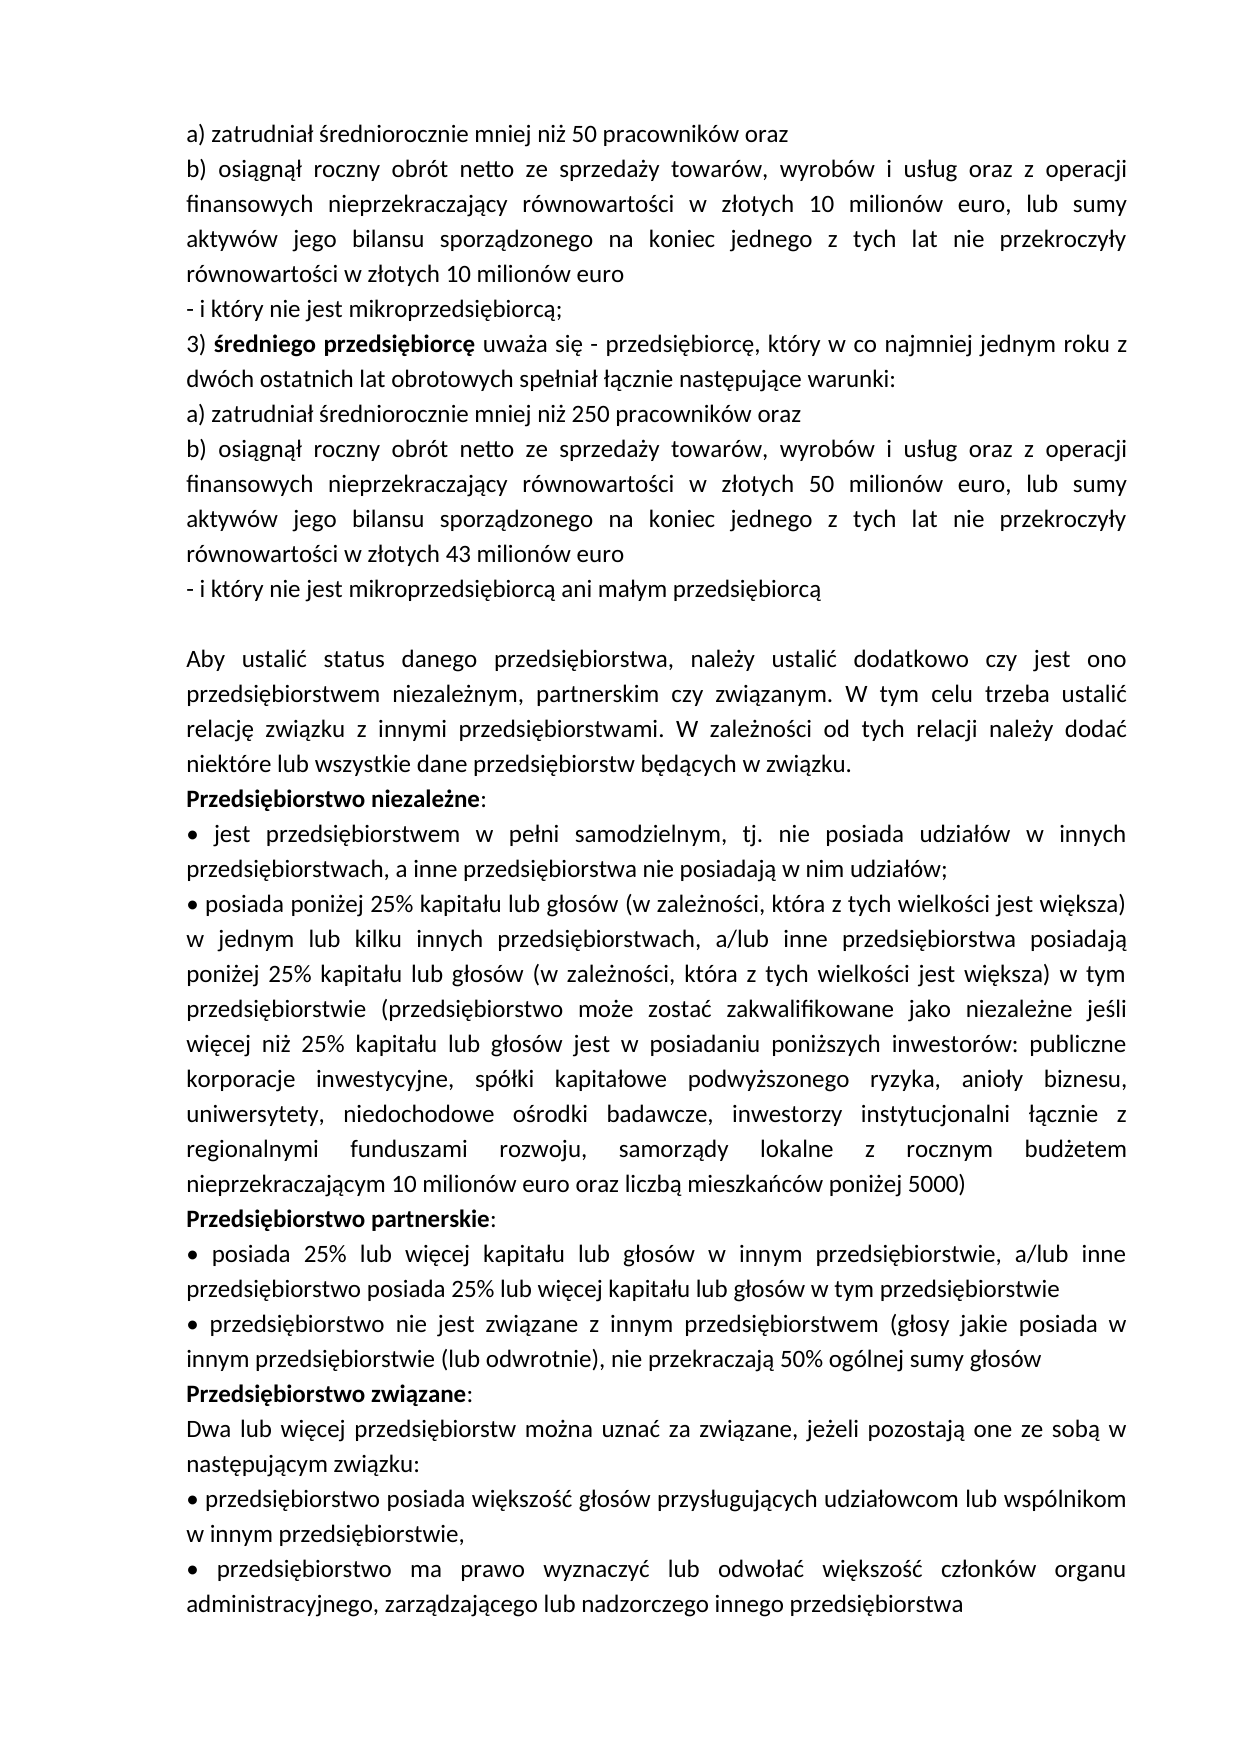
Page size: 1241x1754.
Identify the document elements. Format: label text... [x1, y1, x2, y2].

text Przedsiębiorstwo partnerskie: [186, 1203, 1128, 1234]
text - i który nie jest mikroprzedsiębiorcą ani małym przedsiębiorcą [186, 573, 1128, 604]
text Przedsiębiorstwo związane: [186, 1378, 1128, 1409]
text b) osiągnął roczny obrót netto ze sprzedaży towarów, wyrobów i usług oraz z operacji finansowych nieprzekraczający równowartości w złotych 50 milionów euro, lub sumy aktywów jego bilansu sporządzonego na koniec jednego z tych lat nie przekroczyły równowartości w złotych 43 milionów euro [186, 433, 1128, 569]
text 3) średniego przedsiębiorcę uważa się - przedsiębiorcę, który w co najmniej jednym roku z dwóch ostatnich lat obrotowych spełniał łącznie następujące warunki: [186, 328, 1128, 394]
text Dwa lub więcej przedsiębiorstw można uznać za związane, jeżeli pozostają one ze sobą w następującym związku: [186, 1413, 1128, 1479]
text • posiada 25% lub więcej kapitału lub głosów w innym przedsiębiorstwie, a/lub inne przedsiębiorstwo posiada 25% lub więcej kapitału lub głosów w tym przedsiębiorstwie [186, 1238, 1128, 1304]
text a) zatrudniał średniorocznie mniej niż 250 pracowników oraz [186, 398, 1128, 429]
text a) zatrudniał średniorocznie mniej niż 50 pracowników oraz [186, 118, 1128, 149]
text • jest przedsiębiorstwem w pełni samodzielnym, tj. nie posiada udziałów w innych przedsiębiorstwach, a inne przedsiębiorstwa nie posiadają w nim udziałów; [186, 818, 1128, 884]
text • posiada poniżej 25% kapitału lub głosów (w zależności, która z tych wielkości jest większa) w jednym lub kilku innych przedsiębiorstwach, a/lub inne przedsiębiorstwa posiadają poniżej 25% kapitału lub głosów (w zależności, która z tych wielkości jest większa) w tym przedsiębiorstwie (przedsiębiorstwo może zostać zakwalifikowane jako niezależne jeśli więcej niż 25% kapitału lub głosów jest w posiadaniu poniższych inwestorów: publiczne korporacje inwestycyjne, spółki kapitałowe podwyższonego ryzyka, anioły biznesu, uniwersytety, niedochodowe ośrodki badawcze, inwestorzy instytucjonalni łącznie z regionalnymi funduszami rozwoju, samorządy lokalne z rocznym budżetem nieprzekraczającym 10 milionów euro oraz liczbą mieszkańców poniżej 5000) [186, 888, 1128, 1199]
text Aby ustalić status danego przedsiębiorstwa, należy ustalić dodatkowo czy jest ono przedsiębiorstwem niezależnym, partnerskim czy związanym. W tym celu trzeba ustalić relację związku z innymi przedsiębiorstwami. W zależności od tych relacji należy dodać niektóre lub wszystkie dane przedsiębiorstw będących w związku. [186, 643, 1128, 779]
text Przedsiębiorstwo niezależne: [186, 783, 1128, 814]
text • przedsiębiorstwo posiada większość głosów przysługujących udziałowcom lub wspólnikom w innym przedsiębiorstwie, [186, 1483, 1128, 1549]
text - i który nie jest mikroprzedsiębiorcą; [186, 293, 1128, 324]
text • przedsiębiorstwo nie jest związane z innym przedsiębiorstwem (głosy jakie posiada w innym przedsiębiorstwie (lub odwrotnie), nie przekraczają 50% ogólnej sumy głosów [186, 1308, 1128, 1374]
text b) osiągnął roczny obrót netto ze sprzedaży towarów, wyrobów i usług oraz z operacji finansowych nieprzekraczający równowartości w złotych 10 milionów euro, lub sumy aktywów jego bilansu sporządzonego na koniec jednego z tych lat nie przekroczyły równowartości w złotych 10 milionów euro [186, 153, 1128, 289]
text • przedsiębiorstwo ma prawo wyznaczyć lub odwołać większość członków organu administracyjnego, zarządzającego lub nadzorczego innego przedsiębiorstwa [186, 1553, 1128, 1619]
